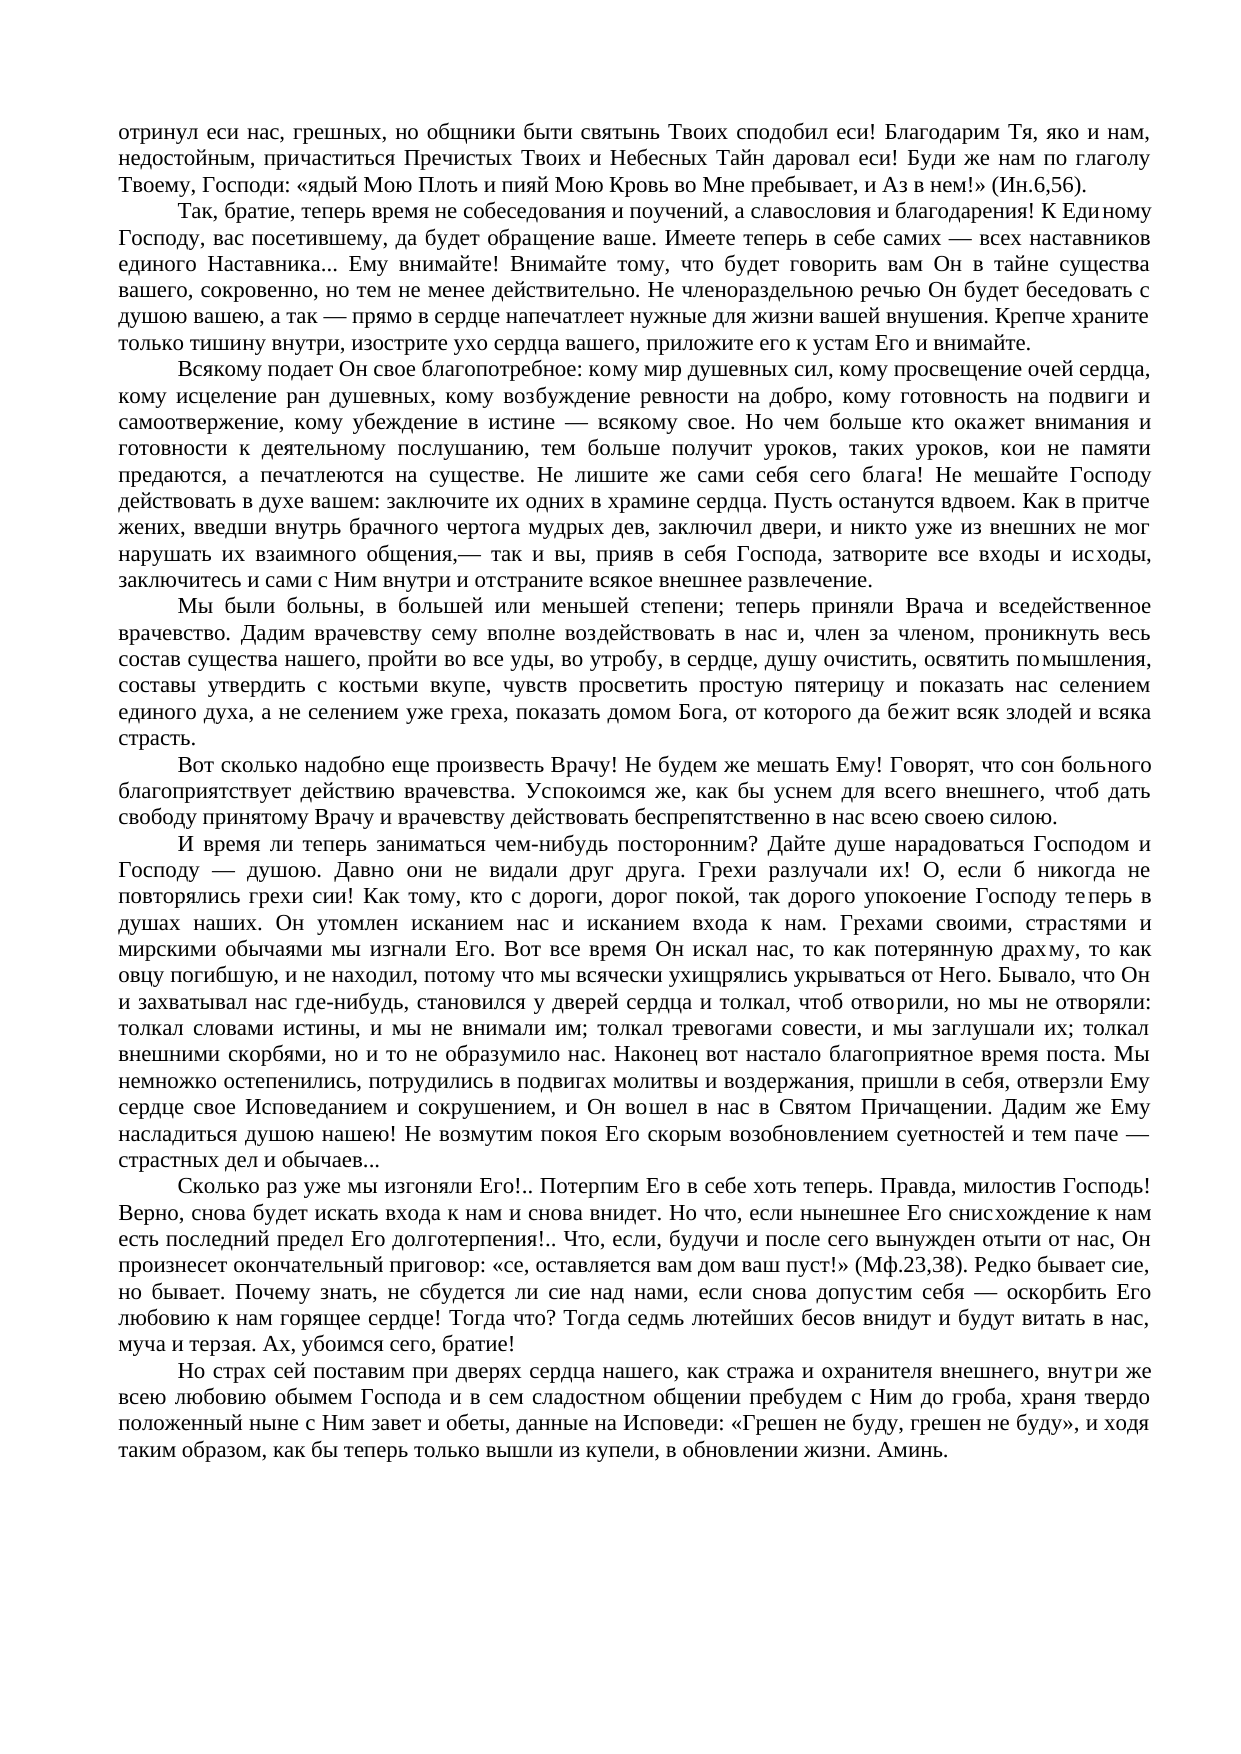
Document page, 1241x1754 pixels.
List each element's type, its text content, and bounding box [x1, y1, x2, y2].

text Вот сколько надобно еще произвесть Врачу! Не будем же мешать Ему! Говорят, что сон больного благоприятствует действию врачевства. Успокоимся же, как бы уснем для всего внешнего, чтоб дать свободу принятому Врачу и врачевству действовать беспрепятственно в нас всею своею силою. [118, 751, 1152, 830]
text Мы были больны, в большей или меньшей степени; теперь приняли Врача и вседейственное врачевство. Дадим врачевству сему вполне воздействовать в нас и, член за членом, проникнуть весь состав существа нашего, пройти во все уды, во утробу, в сердце, душу очистить, освятить помышления, составы утвердить с костьми вкупе, чувств просветить простую пятерицу и показать нас селением единого духа, а не селением уже греха, показать домом Бога, от которого да бежит всяк злодей и всяка страсть. [118, 592, 1152, 751]
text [118, 118, 1152, 197]
text И время ли теперь заниматься чем-нибудь посторонним? Дайте душе нарадоваться Господом и Господу — душою. Давно они не видали друг друга. Грехи разлучали их! О, если б никогда не повторялись грехи сии! Как тому, кто с дороги, дорог покой, так дорого упокоение Господу теперь в душах наших. Он утомлен исканием нас и исканием входа к нам. Грехами своими, страстями и мирскими обычаями мы изгнали Его. Вот все время Он искал нас, то как потерянную драхму, то как овцу погибшую, и не находил, потому что мы всячески ухищрялись укрываться от Него. Бывало, что Он и захватывал нас где-нибудь, становился у дверей сердца и толкал, чтоб отворили, но мы не отворяли: толкал словами истины, и мы не внимали им; толкал тревогами совести, и мы заглушали их; толкал внешними скорбями, но и то не образумило нас. Наконец вот настало благоприятное время поста. Мы немножко остепенились, потрудились в подвигах молитвы и воздержания, пришли в себя, отверзли Ему сердце свое Исповеданием и сокрушением, и Он вошел в нас в Святом Причащении. Дадим же Ему насладиться душою нашею! Не возмутим покоя Его скорым возобновлением суетностей и тем паче — страстных дел и обычаев... [118, 830, 1152, 1172]
text Сколько раз уже мы изгоняли Его!.. Потерпим Его в себе хоть теперь. Правда, милостив Господь! Верно, снова будет искать входа к нам и снова внидет. Но что, если нынешнее Его снисхождение к нам есть последний предел Его долготерпения!.. Что, если, будучи и после сего вынужден отыти от нас, Он произнесет окончательный приговор: «се, оставляется вам дом ваш пуст!» (Мф.23,38). Редко бывает сие, но бывает. Почему знать, не сбудется ли сие над нами, если снова допустим себя — оскорбить Его любовию к нам горящее сердце! Тогда что? Тогда седмь лютейших бесов внидут и будут витать в нас, муча и терзая. Ах, убоимся сего, братие! [118, 1172, 1152, 1357]
text Так, братие, теперь время не собеседования и поучений, а славословия и благодарения! К Единому Господу, вас посетившему, да будет обращение ваше. Имеете теперь в себе самих — всех наставников единого Наставника... Ему внимайте! Внимайте тому, что будет говорить вам Он в тайне существа вашего, сокровенно, но тем не менее действительно. Не членораздельною речью Он будет беседовать с душою вашею, а так — прямо в сердце напечатлеет нужные для жизни вашей внушения. Крепче храните только тишину внутри, изострите ухо сердца вашего, приложите его к устам Его и внимайте. [118, 197, 1152, 355]
text Всякому подает Он свое благопотребное: кому мир душевных сил, кому просвещение очей сердца, кому исцеление ран душевных, кому возбуждение ревности на добро, кому готовность на подвиги и самоотвержение, кому убеждение в истине — всякому свое. Но чем больше кто окажет внимания и готовности к деятельному послушанию, тем больше получит уроков, таких уроков, кои не памяти предаются, а печатлеются на существе. Не лишите же сами себя сего блага! Не мешайте Господу действовать в духе вашем: заключите их одних в храмине сердца. Пусть останутся вдвоем. Как в притче жених, введши внутрь брачного чертога мудрых дев, заключил двери, и никто уже из внешних не мог нарушать их взаимного общения,— так и вы, прияв в себя Господа, затворите все входы и исходы, заключитесь и сами с Ним внутри и отстраните всякое внешнее развлечение. [118, 355, 1152, 592]
text Но страх сей поставим при дверях сердца нашего, как стража и охранителя внешнего, внутри же всею любовию обымем Господа и в сем сладостном общении пребудем с Ним до гроба, храня твердо положенный ныне с Ним завет и обеты, данные на Исповеди: «Грешен не буду, грешен не буду», и ходя таким образом, как бы теперь только вышли из купели, в обновлении жизни. Аминь. [118, 1357, 1152, 1462]
